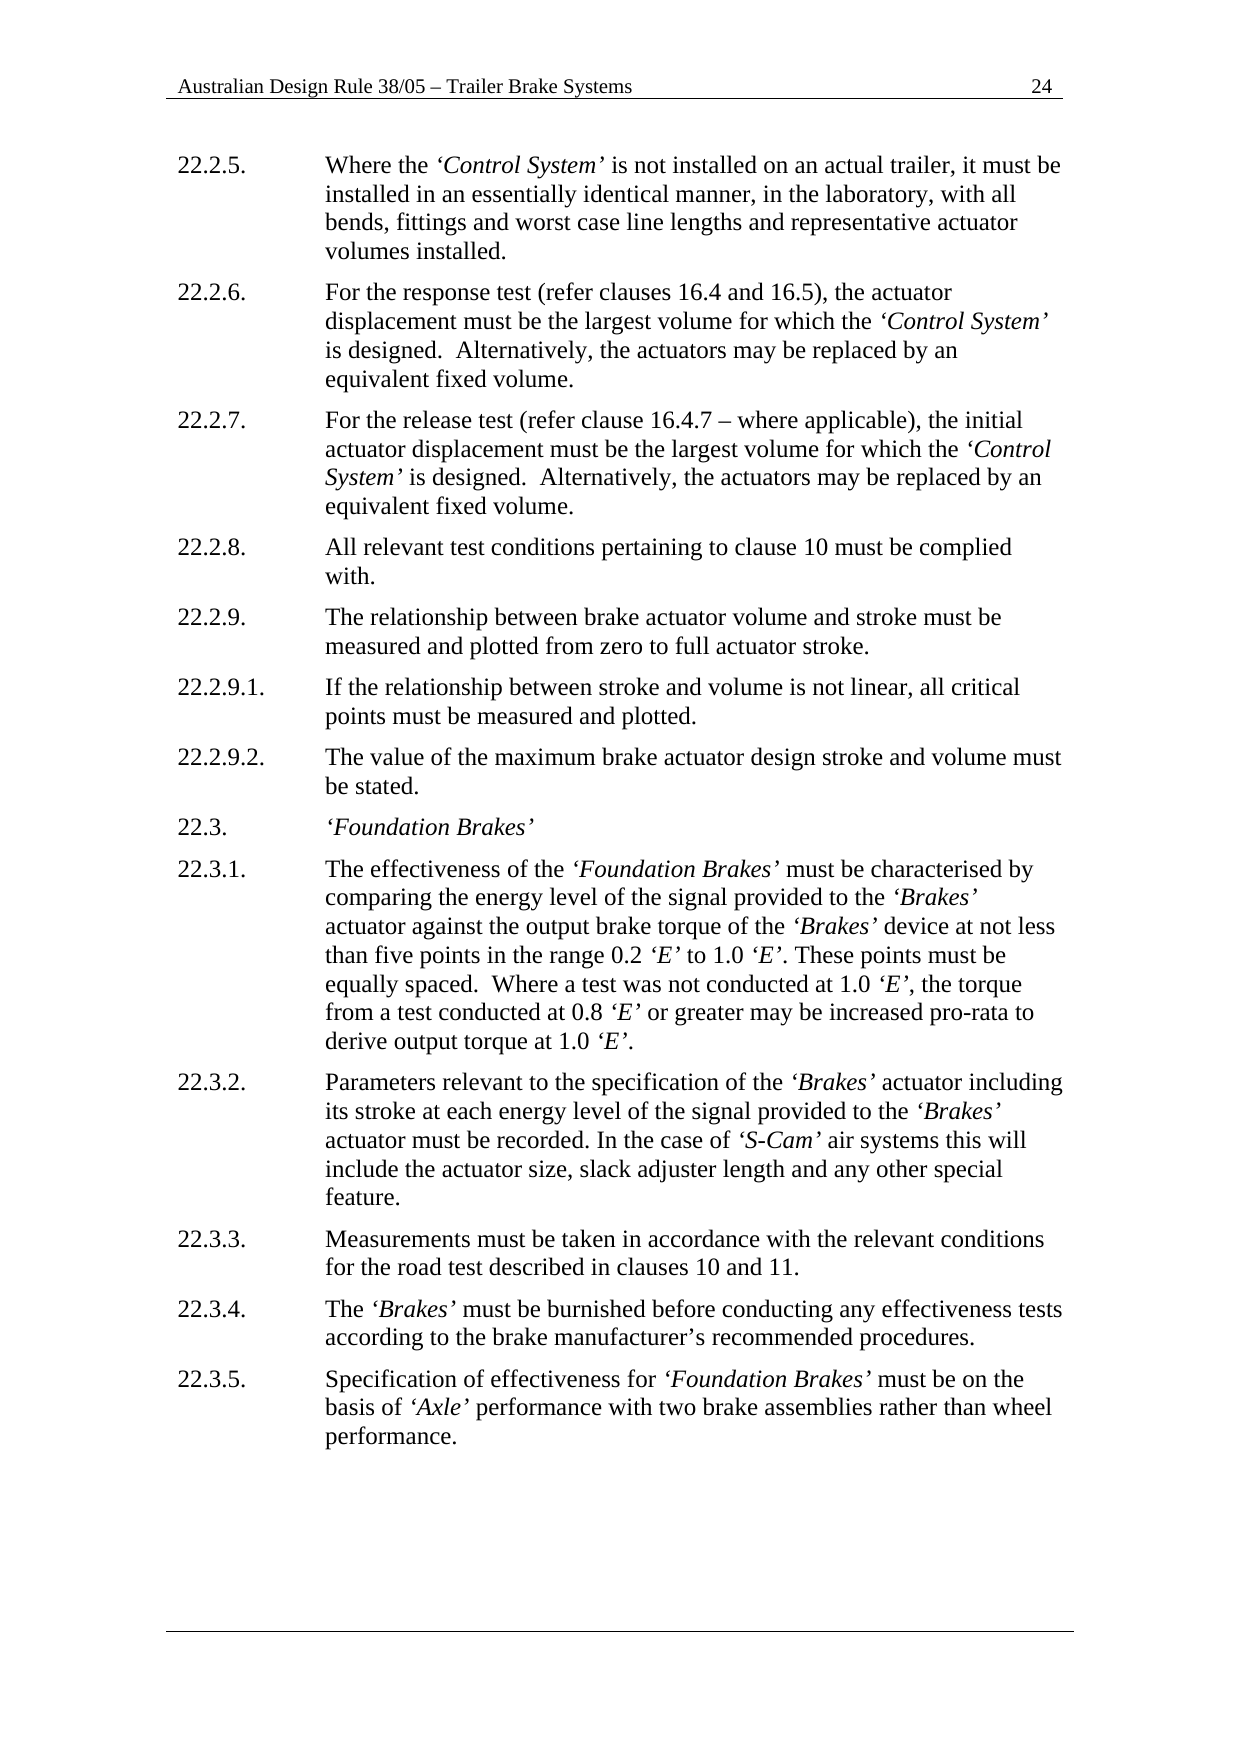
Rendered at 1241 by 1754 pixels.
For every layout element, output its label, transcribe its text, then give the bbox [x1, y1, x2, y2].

text If the relationship between stroke and volume is not linear, all critical points must be measured and plotted. [177, 672, 1063, 730]
text Where the ‘Control System’ is not installed on an actual trailer, it must be installed in an essentially identical manner, in the laboratory, with all bends, fittings and worst case line lengths and representative actuator volumes installed. [177, 150, 1063, 265]
text For the release test (refer clause 16.4.7 – where applicable), the initial actuator displacement must be the largest volume for which the ‘Control System’ is designed. Alternatively, the actuators may be replaced by an equivalent fixed volume. [177, 405, 1063, 520]
text The ‘Brakes’ must be burnished before conducting any effectiveness tests according to the brake manufacturer’s recommended procedures. [177, 1294, 1063, 1351]
text For the response test (refer clauses 16.4 and 16.5), the actuator displacement must be the largest volume for which the ‘Control System’ is designed. Alternatively, the actuators may be replaced by an equivalent fixed volume. [177, 277, 1063, 392]
text ‘Foundation Brakes’ [177, 812, 1063, 841]
text The relationship between brake actuator volume and stroke must be measured and plotted from zero to full actuator stroke. [177, 602, 1063, 660]
text Measurements must be taken in accordance with the relevant conditions for the road test described in clauses 10 and 11. [177, 1224, 1063, 1281]
text The value of the maximum brake actuator design stroke and volume must be stated. [177, 742, 1063, 800]
text Specification of effectiveness for ‘Foundation Brakes’ must be on the basis of ‘Axle’ performance with two brake assemblies rather than wheel performance. [177, 1364, 1063, 1450]
text The effectiveness of the ‘Foundation Brakes’ must be characterised by comparing the energy level of the signal provided to the ‘Brakes’ actuator against the output brake torque of the ‘Brakes’ device at not less than five points in the range 0.2 ‘E’ to 1.0 ‘E’. These points must be equally spaced. Where a test was not conducted at 1.0 ‘E’, the torque from a test conducted at 0.8 ‘E’ or greater may be increased pro-rata to derive output torque at 1.0 ‘E’. [177, 854, 1063, 1055]
text All relevant test conditions pertaining to clause 10 must be complied with. [177, 532, 1063, 590]
text Parameters relevant to the specification of the ‘Brakes’ actuator including its stroke at each energy level of the signal provided to the ‘Brakes’ actuator must be recorded. In the case of ‘S-Cam’ air systems this will include the actuator size, slack adjuster length and any other special feature. [177, 1067, 1063, 1211]
